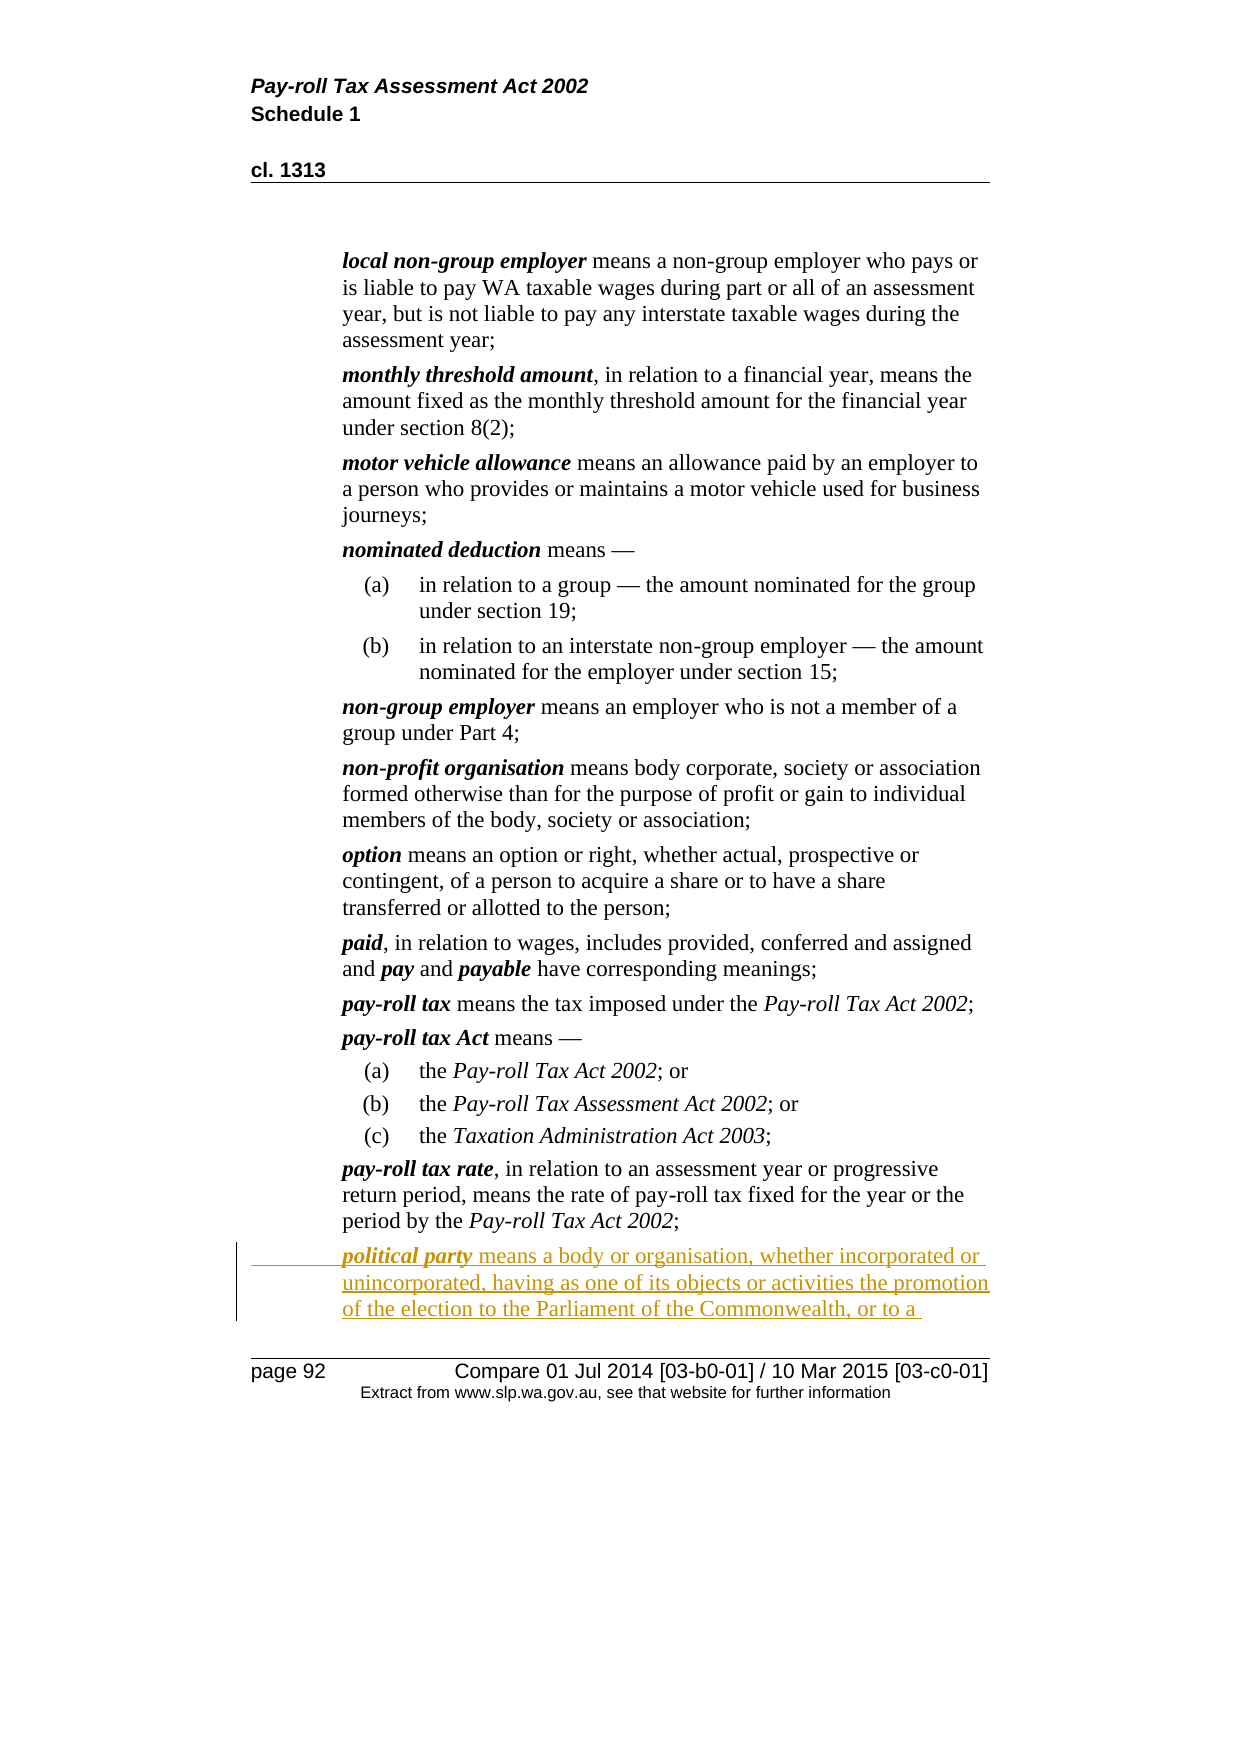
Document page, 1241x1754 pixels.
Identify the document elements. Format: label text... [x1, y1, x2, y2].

text (b) in relation to an interstate non-group employer — the amount nominated for the employer under section 15; [251, 632, 990, 684]
text (c) the Taxation Administration Act 2003; [251, 1122, 990, 1148]
text pay-roll tax means the tax imposed under the Pay-roll Tax Act 2002; [251, 990, 990, 1016]
text (a) in relation to a group — the amount nominated for the group under section 19; [251, 571, 990, 623]
text (a) the Pay-roll Tax Act 2002; or [251, 1057, 990, 1083]
text local non-group employer means a non-group employer who pays or is liable to pay WA taxable wages during part or all of an assessment year, but is not liable to pay any interstate taxable wages during the assessment year; [251, 247, 990, 353]
text non-profit organisation means body corporate, society or association formed otherwise than for the purpose of profit or gain to individual members of the body, society or association; [251, 754, 990, 833]
text nominated deduction means — [251, 536, 990, 562]
text option means an option or right, whether actual, prospective or contingent, of a person to acquire a share or to have a share transferred or allotted to the person; [251, 841, 990, 920]
text pay-roll tax rate, in relation to an assessment year or progressive return period, means the rate of pay-roll tax fixed for the year or the period by the Pay-roll Tax Act 2002; [251, 1155, 990, 1234]
text non-group employer means an employer who is not a member of a group under Part 4; [251, 693, 990, 746]
text (b) the Pay-roll Tax Assessment Act 2002; or [251, 1089, 990, 1116]
text motor vehicle allowance means an allowance paid by an employer to a person who provides or maintains a motor vehicle used for business journeys; [251, 449, 990, 528]
text pay-roll tax Act means — [251, 1024, 990, 1051]
text paid, in relation to wages, includes provided, conferred and assigned and pay and payable have corresponding meanings; [251, 929, 990, 981]
text monthly threshold amount, in relation to a financial year, means the amount fixed as the monthly threshold amount for the financial year under section 8(2); [251, 361, 990, 440]
